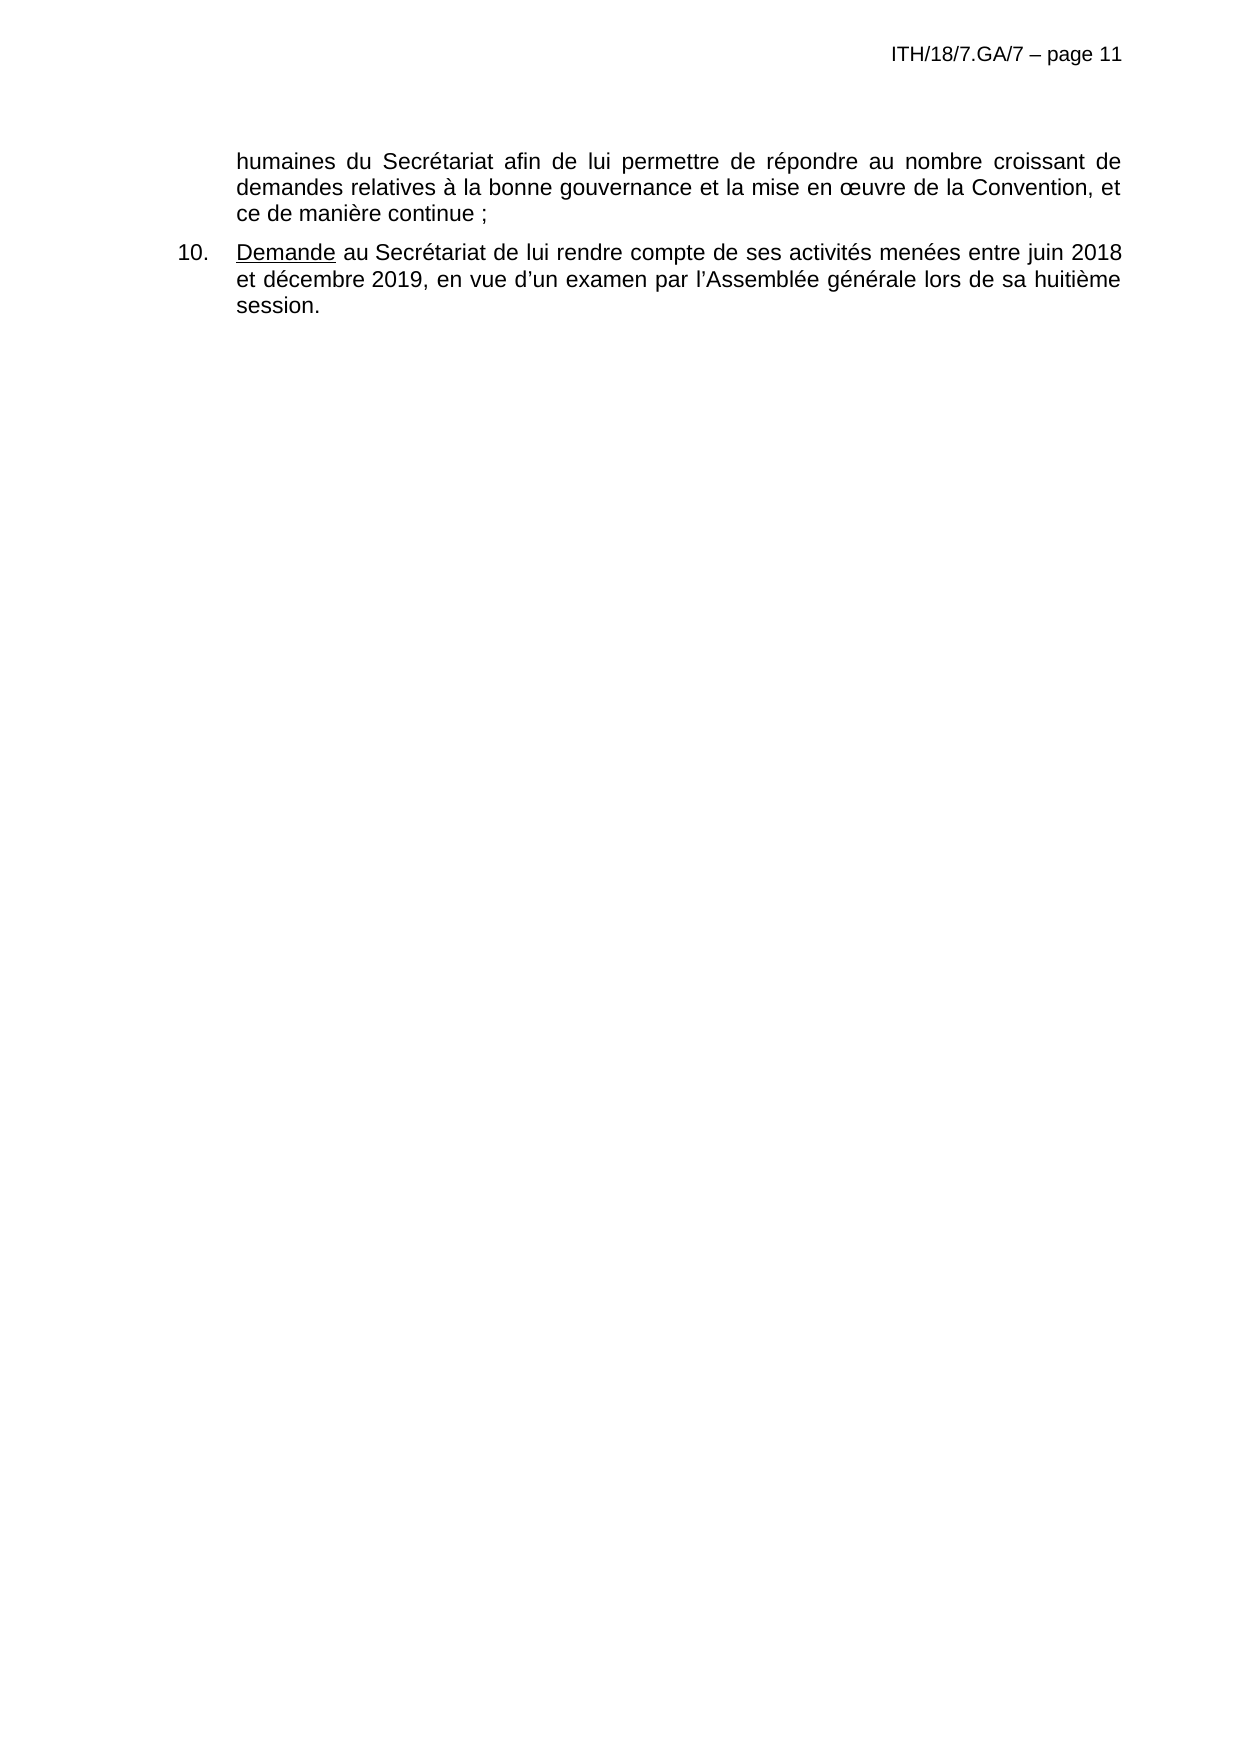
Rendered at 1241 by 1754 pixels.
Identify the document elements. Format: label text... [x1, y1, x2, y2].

list Demande au Secrétariat de lui rendre compte de ses activités menées entre juin 2018 et décembre 2019, en vue d’un examen par l’Assemblée générale lors de sa huitième session. [177, 239, 1122, 318]
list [177, 148, 1122, 227]
